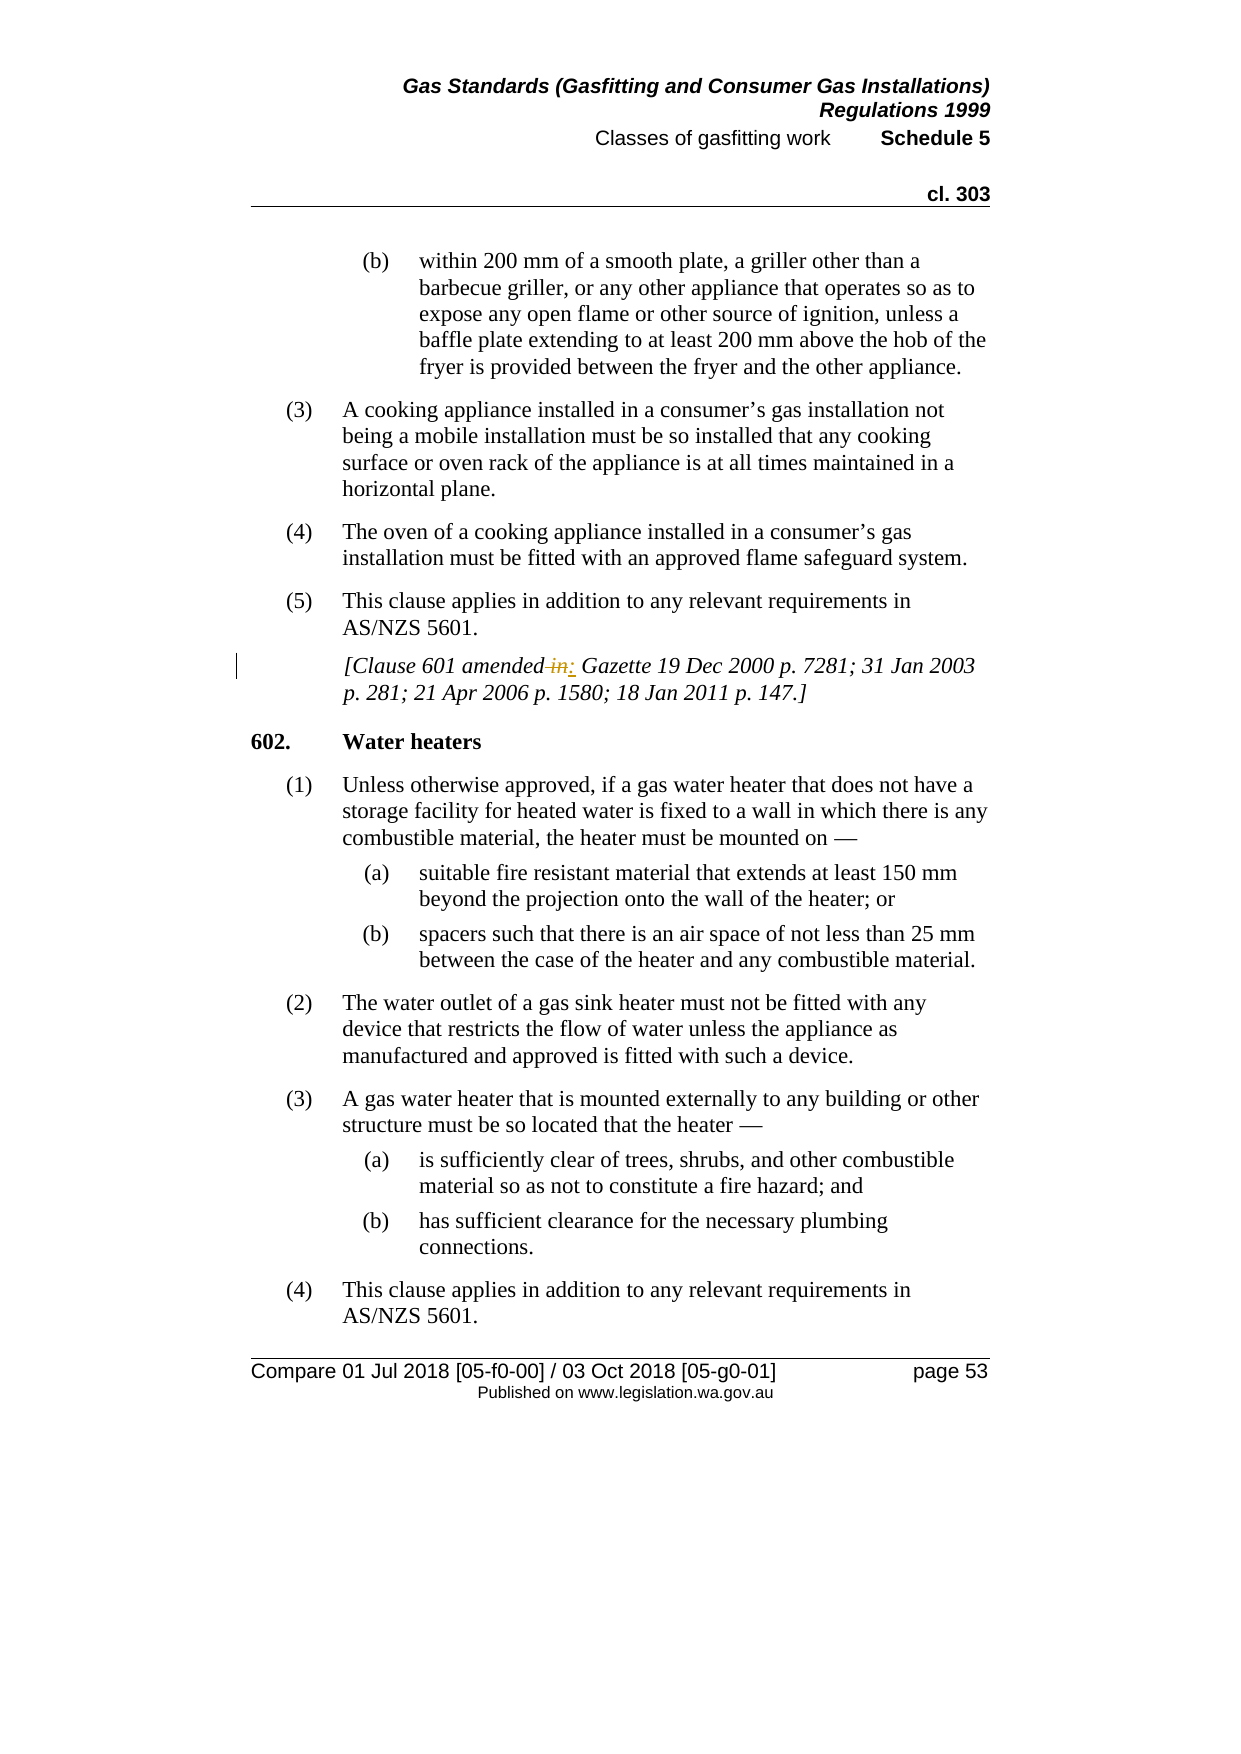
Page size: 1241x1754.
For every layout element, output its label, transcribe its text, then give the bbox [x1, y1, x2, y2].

text (3) A cooking appliance installed in a consumer’s gas installation not being a mobile installation must be so installed that any cooking surface or oven rack of the appliance is at all times maintained in a horizontal plane. [251, 396, 990, 501]
text (4) The oven of a cooking appliance installed in a consumer’s gas installation must be fitted with an approved flame safeguard system. [251, 518, 990, 571]
text (b) has sufficient clearance for the necessary plumbing connections. [251, 1207, 990, 1259]
text (4) This clause applies in addition to any relevant requirements in AS/NZS 5601. [251, 1276, 990, 1329]
subtitle 602. Water heaters [251, 728, 990, 754]
text (2) The water outlet of a gas sink heater must not be fitted with any device that restricts the flow of water unless the appliance as manufactured and approved is fitted with such a device. [251, 989, 990, 1068]
text (b) spacers such that there is an air space of not less than 25 mm between the case of the heater and any combustible material. [251, 920, 990, 972]
text (5) This clause applies in addition to any relevant requirements in AS/NZS 5601. [251, 587, 990, 640]
text (b) within 200 mm of a smooth plate, a griller other than a barbecue griller, or any other appliance that operates so as to expose any open flame or other source of ignition, unless a baffle plate extending to at least 200 mm above the hob of the fryer is provided between the fryer and the other appliance. [251, 247, 990, 379]
text (a) is sufficiently clear of trees, shrubs, and other combustible material so as not to constitute a fire hazard; and [251, 1146, 990, 1198]
text (a) suitable fire resistant material that extends at least 150 mm beyond the projection onto the wall of the heater; or [251, 859, 990, 911]
text [Clause 601 amended Gazette 19 Dec 2000 p. 7281; 31 Jan 2003 p. 281; 21 Apr 2006 p. 1580; 18 Jan 2011 p. 147.] [251, 653, 990, 705]
text (3) A gas water heater that is mounted externally to any building or other structure must be so located that the heater — [251, 1085, 990, 1137]
text (1) Unless otherwise approved, if a gas water heater that does not have a storage facility for heated water is fixed to a wall in which there is any combustible material, the heater must be mounted on — [251, 771, 990, 850]
